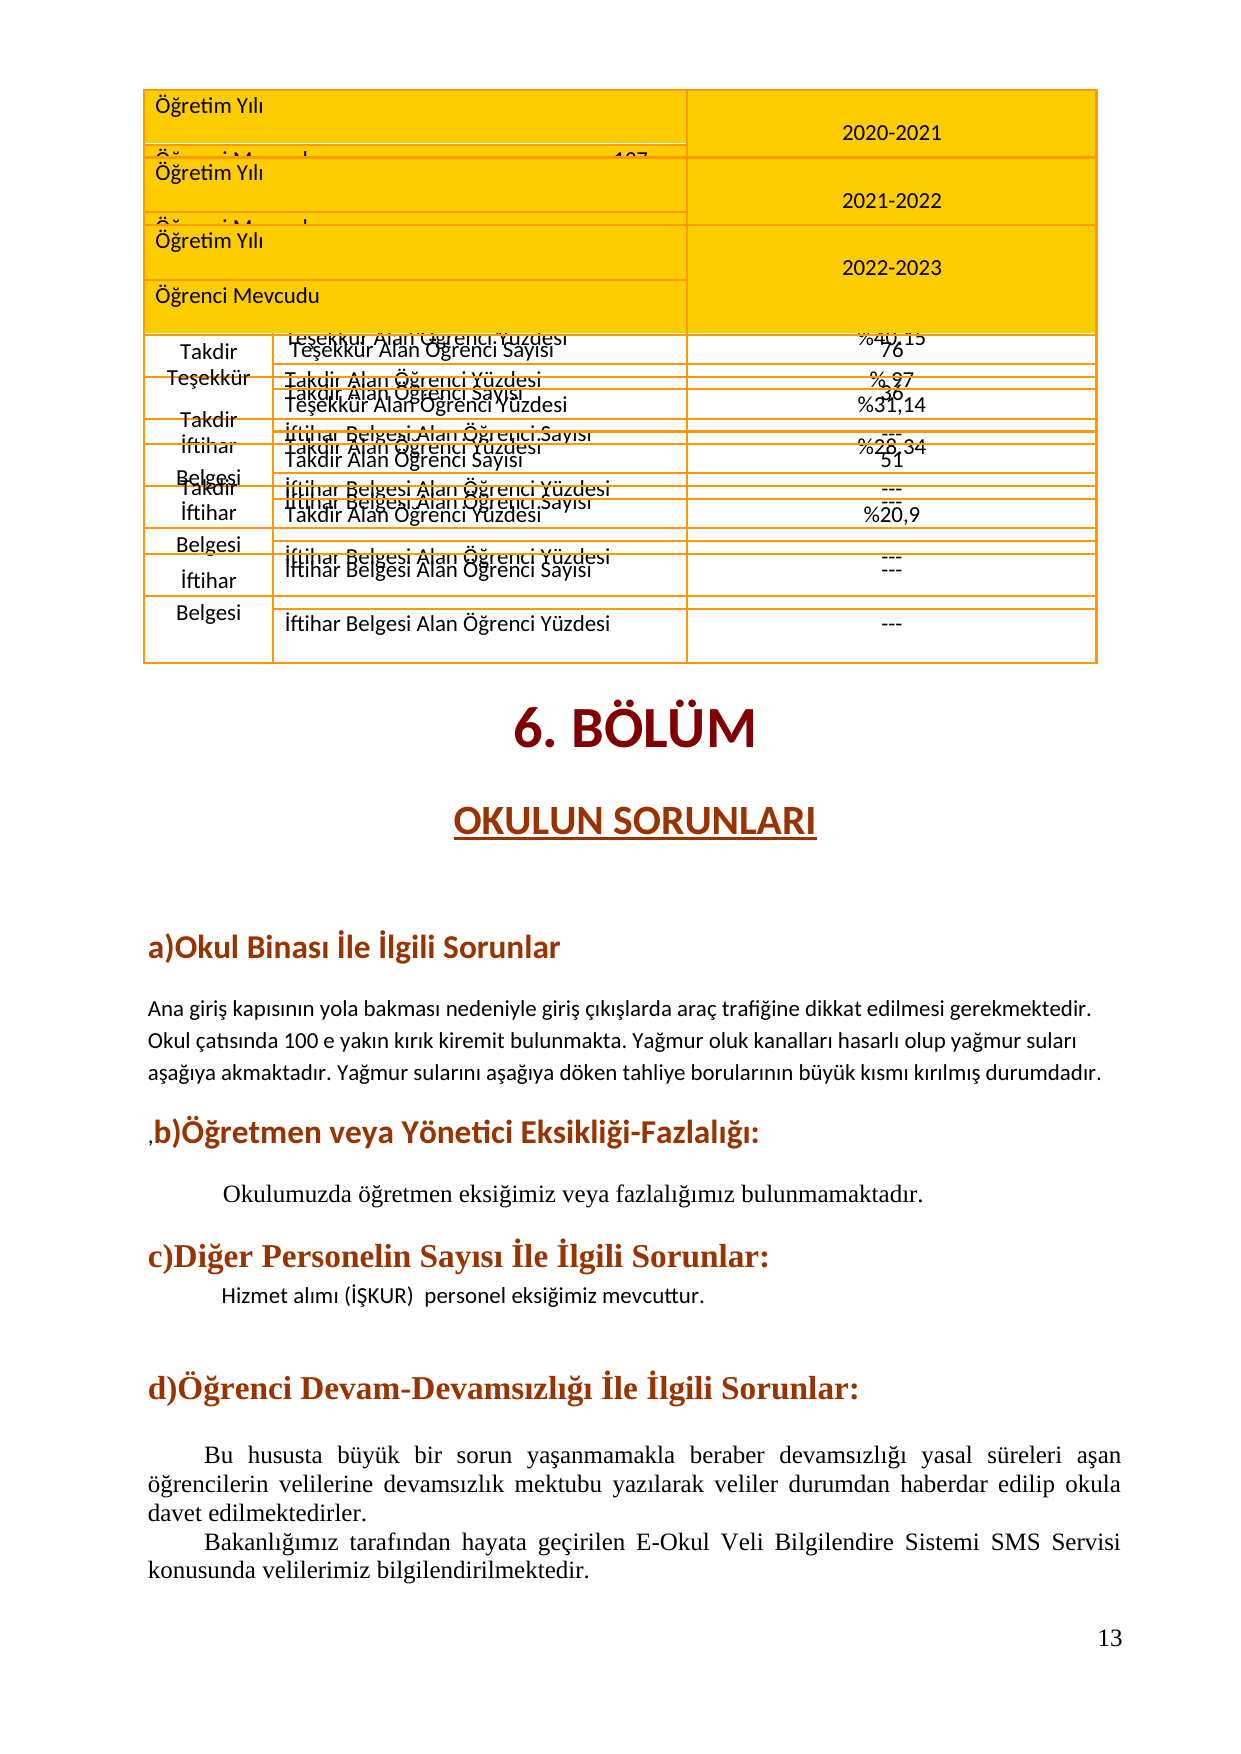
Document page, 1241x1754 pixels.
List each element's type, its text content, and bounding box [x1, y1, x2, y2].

text Hizmet alımı (İŞKUR) personel eksiğimiz mevcuttur. [148, 1281, 1098, 1309]
table_header 2020-2021 [688, 91, 1095, 156]
table_header 2022-2023 [688, 226, 1095, 333]
table_cell Teşekkür [145, 336, 272, 443]
table_cell --- [688, 610, 1095, 662]
table_cell İftihar Belgesi Alan Öğrenci Sayısı [274, 555, 686, 607]
table_cell --- [688, 555, 1095, 607]
text 6. BÖLÜM [148, 224, 1122, 762]
table_cell Teşekkür Alan Öğrenci Sayısı [274, 336, 686, 388]
table_cell Takdir Alan Öğrenci Sayısı [274, 445, 686, 498]
table_cell Öğrenci Mevcudu [145, 281, 686, 333]
text Bakanlığımız tarafından hayata geçirilen E-Okul Veli Bilgilendire Sistemi SMS Servisi konusunda velilerimiz bilgilendirilmektedir. [148, 1527, 1122, 1584]
table_header Öğretim Yılı [145, 159, 686, 211]
table_cell Takdir Alan Öğrenci Yüzdesi [274, 500, 686, 553]
table_header Öğretim Yılı [145, 226, 686, 279]
table_header 2021-2022 [688, 159, 1095, 224]
table_cell 51 [688, 445, 1095, 498]
table_cell Teşekkür Alan Öğrenci Yüzdesi [274, 390, 686, 443]
text Okulumuzda öğretmen eksiğimiz veya fazlalığımız bulunmamaktadır. [148, 1179, 1122, 1208]
text Bu hususta büyük bir sorun yaşanmamakla beraber devamsızlığı yasal süreleri aşan öğrencilerin velilerine devamsızlık mektubu yazılarak veliler durumdan haberdar edilip okula davet edilmektedirler. [148, 1441, 1122, 1527]
text OKULUN SORUNLARI [148, 794, 1122, 845]
table_cell İftihar Belgesi [145, 555, 272, 662]
text Ana giriş kapısının yola bakması nedeniyle giriş çıkışlarda araç trafiğine dikkat edilmesi gerekmektedir. Okul çatısında 100 e yakın kırık kiremit bulunmakta. Yağmur oluk kanalları hasarlı olup yağmur suları aşağıya akmaktadır. Yağmur sularını aşağıya döken tahliye borularının büyük kısmı kırılmış durumdadır. [148, 994, 1122, 1086]
text a)Okul Binası İle İlgili Sorunlar [148, 926, 1122, 967]
text ,b)Öğretmen veya Yönetici Eksikliği-Fazlalığı: [148, 1111, 1122, 1152]
table_cell %31,14 [688, 390, 1095, 443]
table_cell İftihar Belgesi Alan Öğrenci Yüzdesi [274, 610, 686, 662]
table_cell %20,9 [688, 500, 1095, 553]
text c)Diğer Personelin Sayısı İle İlgili Sorunlar: [148, 1236, 1122, 1275]
table_header Öğretim Yılı [145, 91, 686, 143]
text d)Öğrenci Devam-Devamsızlığı İle İlgili Sorunlar: [148, 1368, 1122, 1406]
table_cell 76 [688, 336, 1095, 388]
table_cell Takdir [145, 445, 272, 553]
